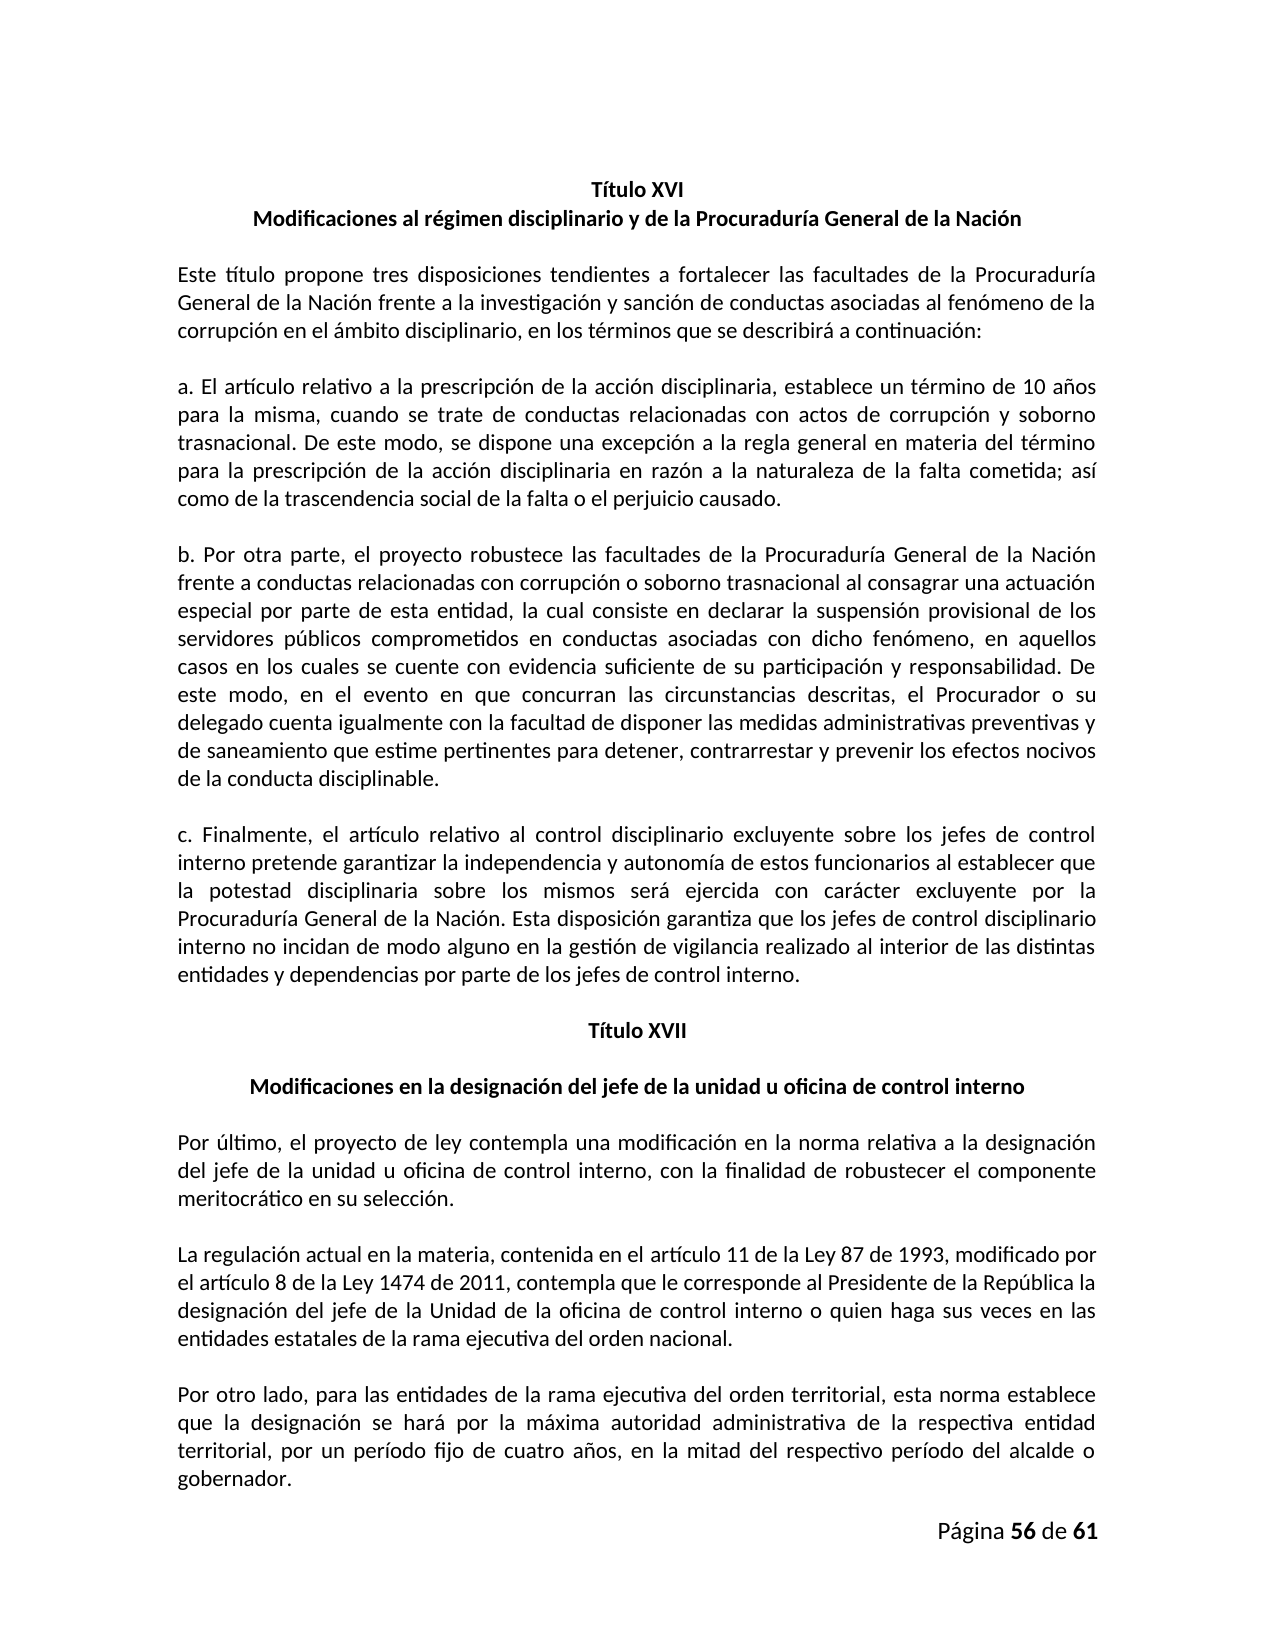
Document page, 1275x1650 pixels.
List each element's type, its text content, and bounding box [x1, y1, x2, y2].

text Título XVI [177, 176, 1098, 204]
text Por otro lado, para las entidades de la rama ejecutiva del orden territorial, esta norma establece que la designación se hará por la máxima autoridad administrativa de la respectiva entidad territorial, por un período fijo de cuatro años, en la mitad del respectivo período del alcalde o gobernador. [177, 1381, 1098, 1493]
text Modificaciones al régimen disciplinario y de la Procuraduría General de la Nación [177, 204, 1098, 232]
text Título XVII [177, 1016, 1098, 1044]
text La regulación actual en la materia, contenida en el artículo 11 de la Ley 87 de 1993, modificado por el artículo 8 de la Ley 1474 de 2011, contempla que le corresponde al Presidente de la República la designación del jefe de la Unidad de la oficina de control interno o quien haga sus veces en las entidades estatales de la rama ejecutiva del orden nacional. [177, 1240, 1098, 1352]
text c. Finalmente, el artículo relativo al control disciplinario excluyente sobre los jefes de control interno pretende garantizar la independencia y autonomía de estos funcionarios al establecer que la potestad disciplinaria sobre los mismos será ejercida con carácter excluyente por la Procuraduría General de la Nación. Esta disposición garantiza que los jefes de control disciplinario interno no incidan de modo alguno en la gestión de vigilancia realizado al interior de las distintas entidades y dependencias por parte de los jefes de control interno. [177, 820, 1098, 988]
text Modificaciones en la designación del jefe de la unidad u oficina de control interno [177, 1072, 1098, 1100]
text Este título propone tres disposiciones tendientes a fortalecer las facultades de la Procuraduría General de la Nación frente a la investigación y sanción de conductas asociadas al fenómeno de la corrupción en el ámbito disciplinario, en los términos que se describirá a continuación: [177, 260, 1098, 344]
text a. El artículo relativo a la prescripción de la acción disciplinaria, establece un término de 10 años para la misma, cuando se trate de conductas relacionadas con actos de corrupción y soborno trasnacional. De este modo, se dispone una excepción a la regla general en materia del término para la prescripción de la acción disciplinaria en razón a la naturaleza de la falta cometida; así como de la trascendencia social de la falta o el perjuicio causado. [177, 372, 1098, 512]
text Por último, el proyecto de ley contempla una modificación en la norma relativa a la designación del jefe de la unidad u oficina de control interno, con la finalidad de robustecer el componente meritocrático en su selección. [177, 1128, 1098, 1212]
text b. Por otra parte, el proyecto robustece las facultades de la Procuraduría General de la Nación frente a conductas relacionadas con corrupción o soborno trasnacional al consagrar una actuación especial por parte de esta entidad, la cual consiste en declarar la suspensión provisional de los servidores públicos comprometidos en conductas asociadas con dicho fenómeno, en aquellos casos en los cuales se cuente con evidencia suficiente de su participación y responsabilidad. De este modo, en el evento en que concurran las circunstancias descritas, el Procurador o su delegado cuenta igualmente con la facultad de disponer las medidas administrativas preventivas y de saneamiento que estime pertinentes para detener, contrarrestar y prevenir los efectos nocivos de la conducta disciplinable. [177, 540, 1098, 792]
